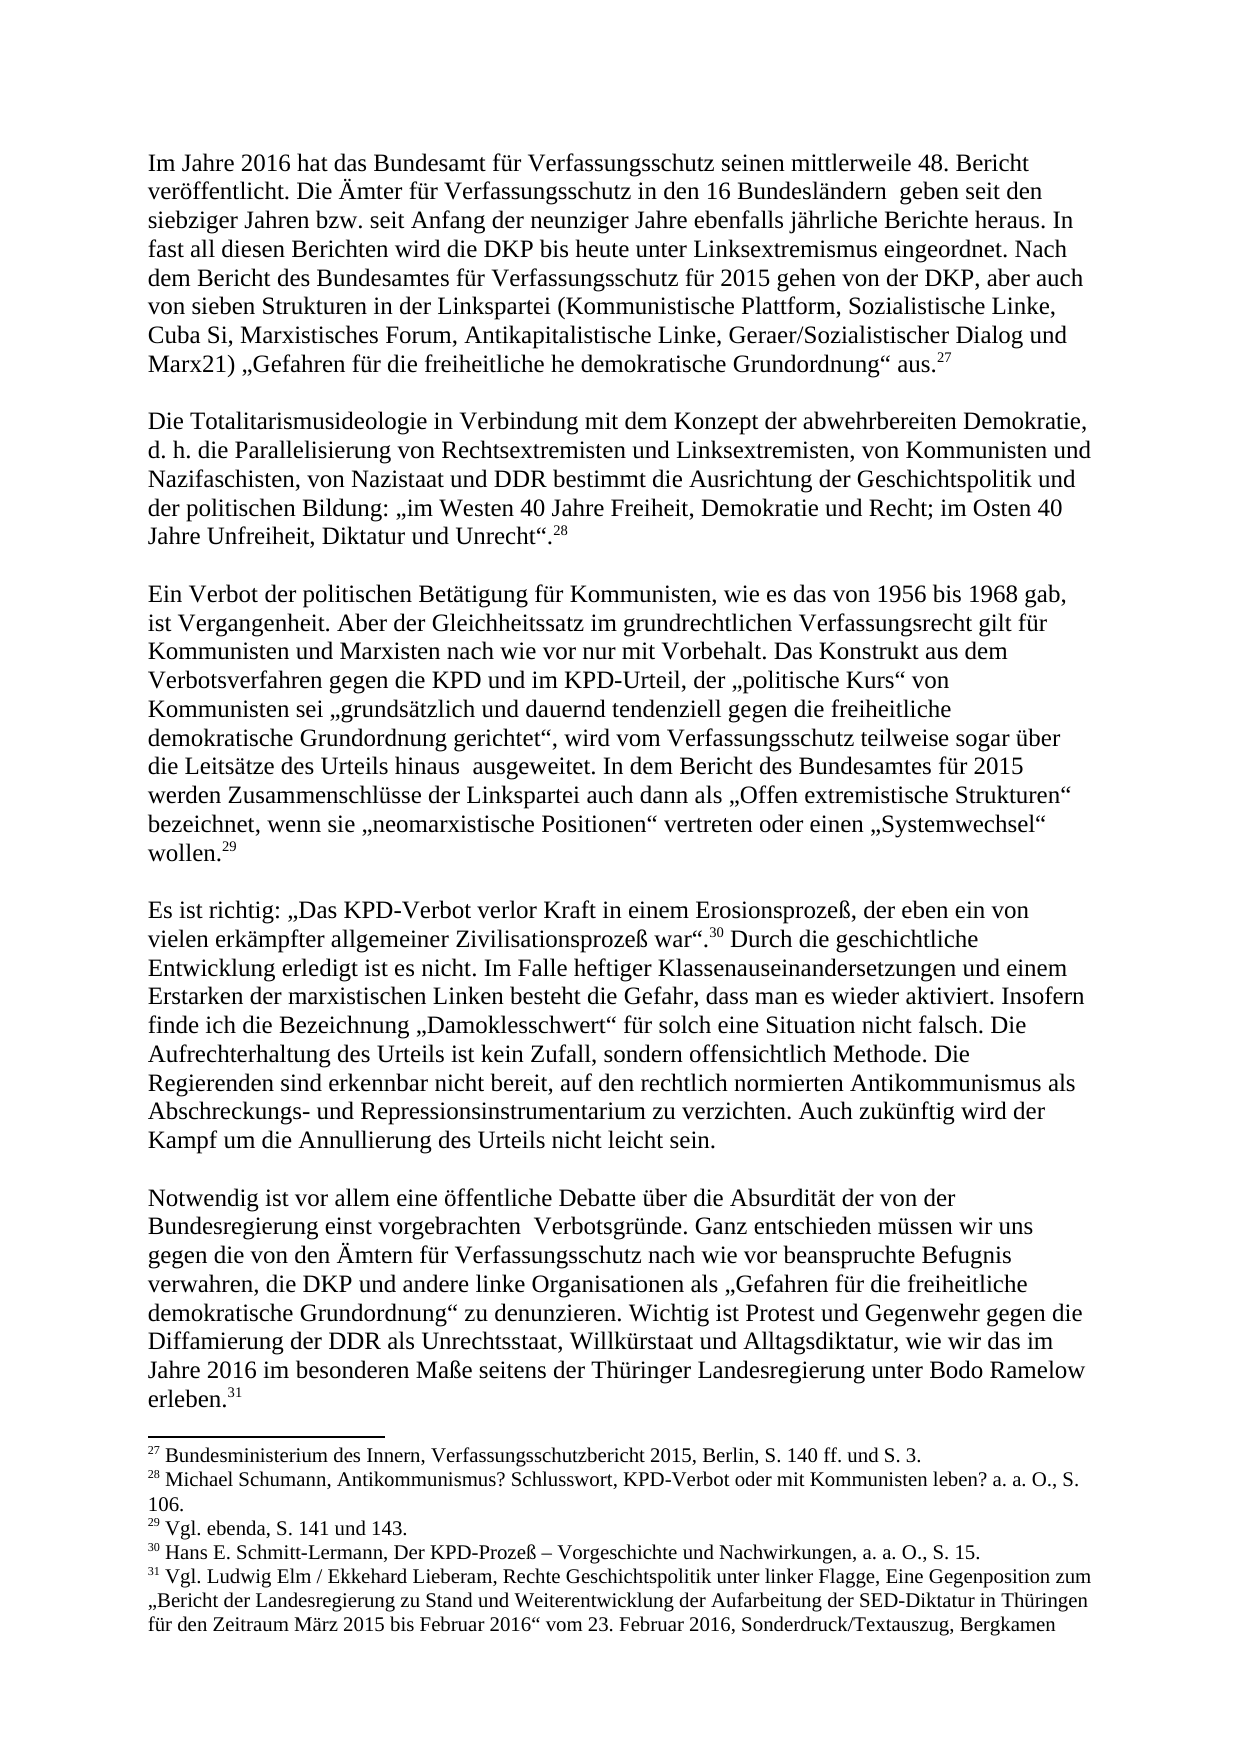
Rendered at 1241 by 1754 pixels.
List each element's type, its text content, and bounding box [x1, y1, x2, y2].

text Im Jahre 2016 hat das Bundesamt für Verfassungsschutz seinen mittlerweile 48. Bericht veröffentlicht. Die Ämter für Verfassungsschutz in den 16 Bundesländern geben seit den siebziger Jahren bzw. seit Anfang der neunziger Jahre ebenfalls jährliche Berichte heraus. In fast all diesen Berichten wird die DKP bis heute unter Linksextremismus eingeordnet. Nach dem Bericht des Bundesamtes für Verfassungsschutz für 2015 gehen von der DKP, aber auch von sieben Strukturen in der Linkspartei (Kommunistische Plattform, Sozialistische Linke, Cuba Si, Marxistisches Forum, Antikapitalistische Linke, Geraer/Sozialistischer Dialog und Marx21) „Gefahren für die freiheitliche he demokratische Grundordnung“ aus. [148, 148, 1093, 378]
text Die Totalitarismusideologie in Verbindung mit dem Konzept der abwehrbereiten Demokratie, d. h. die Parallelisierung von Rechtsextremisten und Linksextremisten, von Kommunisten und Nazifaschisten, von Nazistaat und DDR bestimmt die Ausrichtung der Geschichtspolitik und der politischen Bildung: „im Westen 40 Jahre Freiheit, Demokratie und Recht; im Osten 40 Jahre Unfreiheit, Diktatur und Unrecht“. [148, 406, 1093, 550]
text Notwendig ist vor allem eine öffentliche Debatte über die Absurdität der von der Bundesregierung einst vorgebrachten Verbotsgründe. Ganz entschieden müssen wir uns gegen die von den Ämtern für Verfassungsschutz nach wie vor beanspruchte Befugnis verwahren, die DKP und andere linke Organisationen als „Gefahren für die freiheitliche demokratische Grundordnung“ zu denunzieren. Wichtig ist Protest und Gegenwehr gegen die Diffamierung der DDR als Unrechtsstaat, Willkürstaat und Alltagsdiktatur, wie wir das im Jahre 2016 im besonderen Maße seitens der Thüringer Landesregierung unter Bodo Ramelow erleben. [148, 1183, 1093, 1413]
text Ein Verbot der politischen Betätigung für Kommunisten, wie es das von 1956 bis 1968 gab, ist Vergangenheit. Aber der Gleichheitssatz im grundrechtlichen Verfassungsrecht gilt für Kommunisten und Marxisten nach wie vor nur mit Vorbehalt. Das Konstrukt aus dem Verbotsverfahren gegen die KPD und im KPD-Urteil, der „politische Kurs“ von Kommunisten sei „grundsätzlich und dauernd tendenziell gegen die freiheitliche demokratische Grundordnung gerichtet“, wird vom Verfassungsschutz teilweise sogar über die Leitsätze des Urteils hinaus ausgeweitet. In dem Bericht des Bundesamtes für 2015 werden Zusammenschlüsse der Linkspartei auch dann als „Offen extremistische Strukturen“ bezeichnet, wenn sie „neomarxistische Positionen“ vertreten oder einen „Systemwechsel“ wollen. [148, 579, 1093, 866]
text Es ist richtig: „Das KPD-Verbot verlor Kraft in einem Erosionsprozeß, der eben ein von vielen erkämpfter allgemeiner Zivilisationsprozeß war“. Durch die geschichtliche Entwicklung erledigt ist es nicht. Im Falle heftiger Klassenauseinandersetzungen und einem Erstarken der marxistischen Linken besteht die Gefahr, dass man es wieder aktiviert. Insofern finde ich die Bezeichnung „Damoklesschwert“ für solch eine Situation nicht falsch. Die Aufrechterhaltung des Urteils ist kein Zufall, sondern offensichtlich Methode. Die Regierenden sind erkennbar nicht bereit, auf den rechtlich normierten Antikommunismus als Abschreckungs- und Repressionsinstrumentarium zu verzichten. Auch zukünftig wird der Kampf um die Annullierung des Urteils nicht leicht sein. [148, 895, 1093, 1154]
